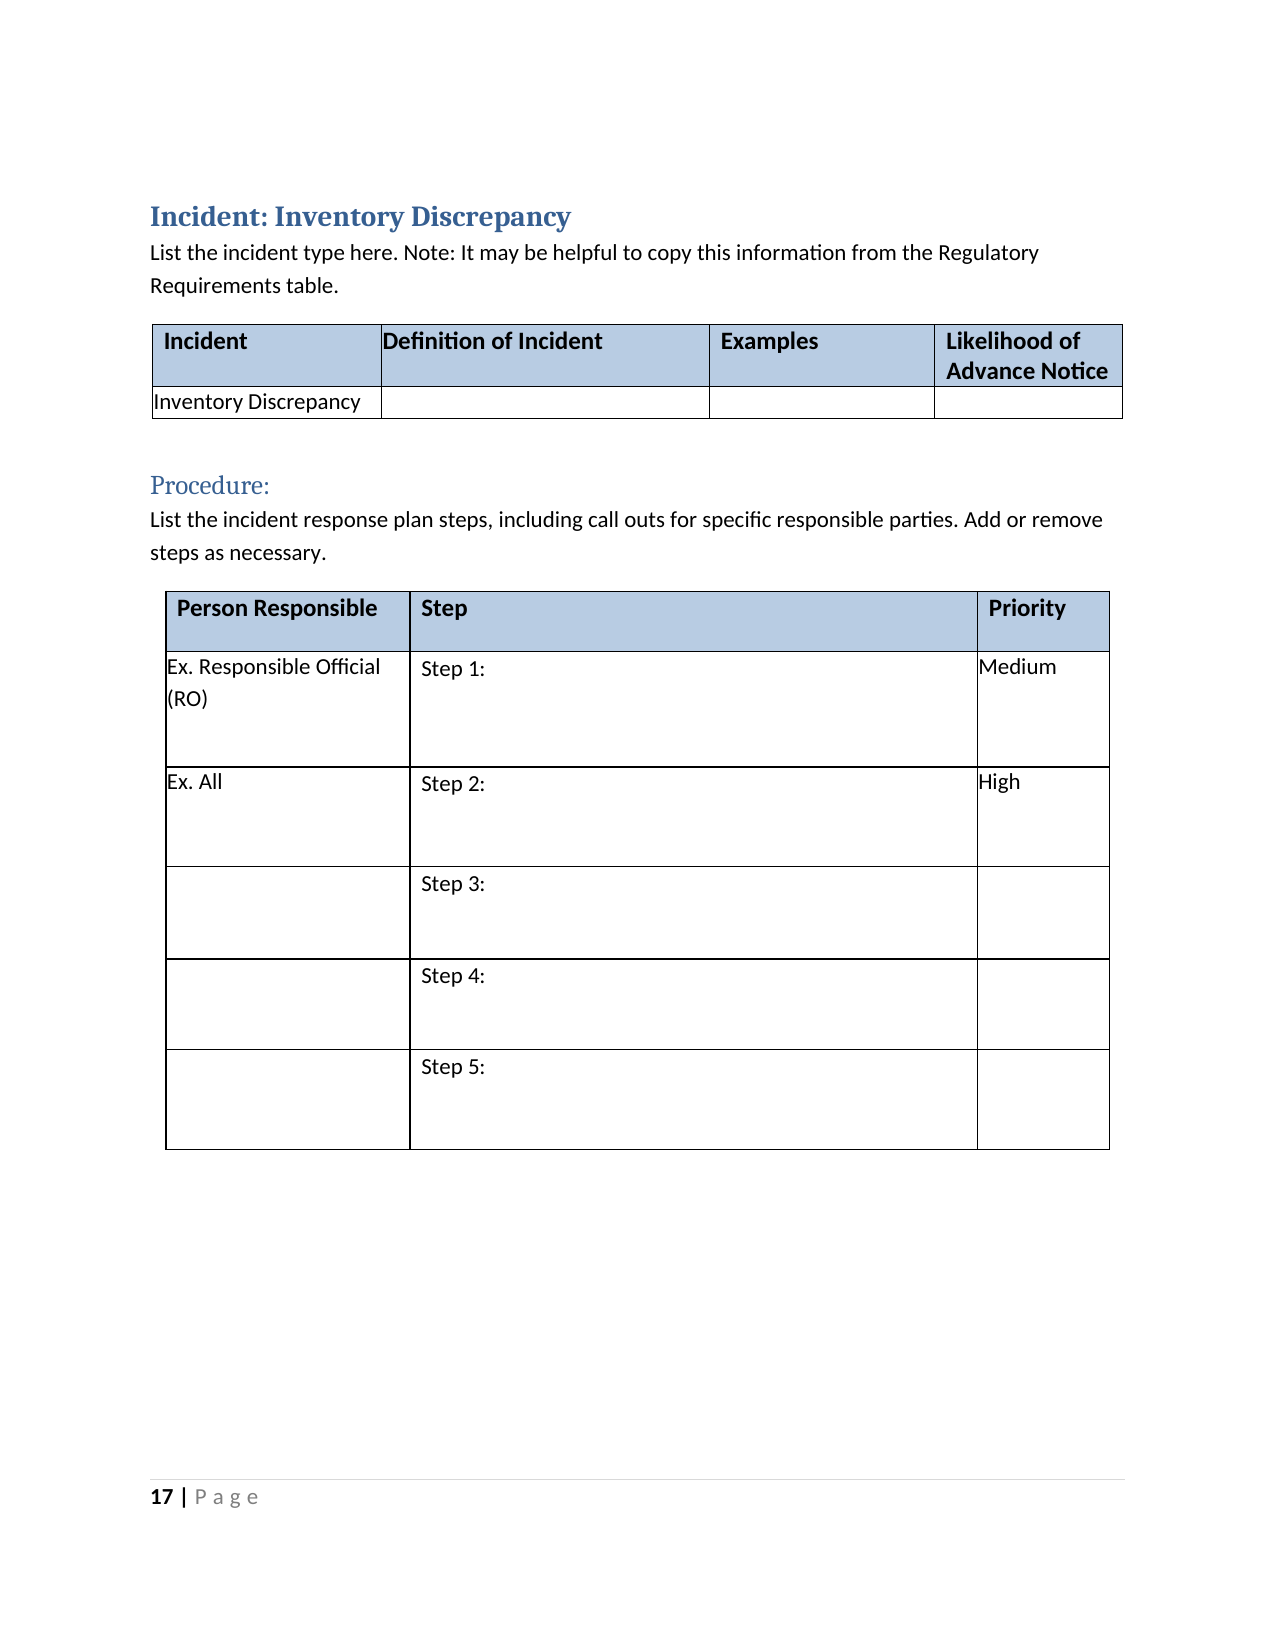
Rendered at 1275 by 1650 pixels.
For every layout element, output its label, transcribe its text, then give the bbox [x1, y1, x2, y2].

text List the incident response plan steps, including call outs for specific responsible parties. Add or remove steps as necessary. [150, 505, 1125, 566]
table_header Examples [710, 325, 934, 386]
table_cell [978, 960, 1109, 1049]
table_header Priority [978, 592, 1109, 651]
table_cell Medium [978, 652, 1109, 766]
table_cell Step 2: [411, 768, 977, 866]
table_cell Ex. All [167, 768, 409, 866]
table_cell [710, 387, 934, 417]
table_cell Step 3: [411, 867, 977, 958]
subtitle Incident: Inventory Discrepancy [150, 200, 1125, 233]
table_cell Step 4: [411, 960, 977, 1049]
table_cell Step 1: [411, 652, 977, 766]
table_cell [978, 1050, 1109, 1148]
table_cell Step 5: [411, 1050, 977, 1148]
table_cell Ex. Responsible Official (RO) [167, 652, 409, 766]
table_cell [382, 387, 709, 417]
subtitle Procedure: [150, 470, 1125, 501]
table_header Step [411, 592, 977, 651]
table_cell [167, 960, 409, 1049]
table_header Incident [153, 325, 381, 386]
table_cell Inventory Discrepancy [153, 387, 381, 417]
table_header Likelihood of Advance Notice [935, 325, 1122, 386]
table_cell [167, 1050, 409, 1148]
table_cell High [978, 768, 1109, 866]
table_header Person Responsible [167, 592, 409, 651]
text List the incident type here. Note: It may be helpful to copy this information from the Regulatory Requirements table. [150, 238, 1125, 299]
table_cell [935, 387, 1122, 417]
table_cell [167, 867, 409, 958]
table_cell [978, 867, 1109, 958]
table_header Definition of Incident [382, 325, 709, 386]
